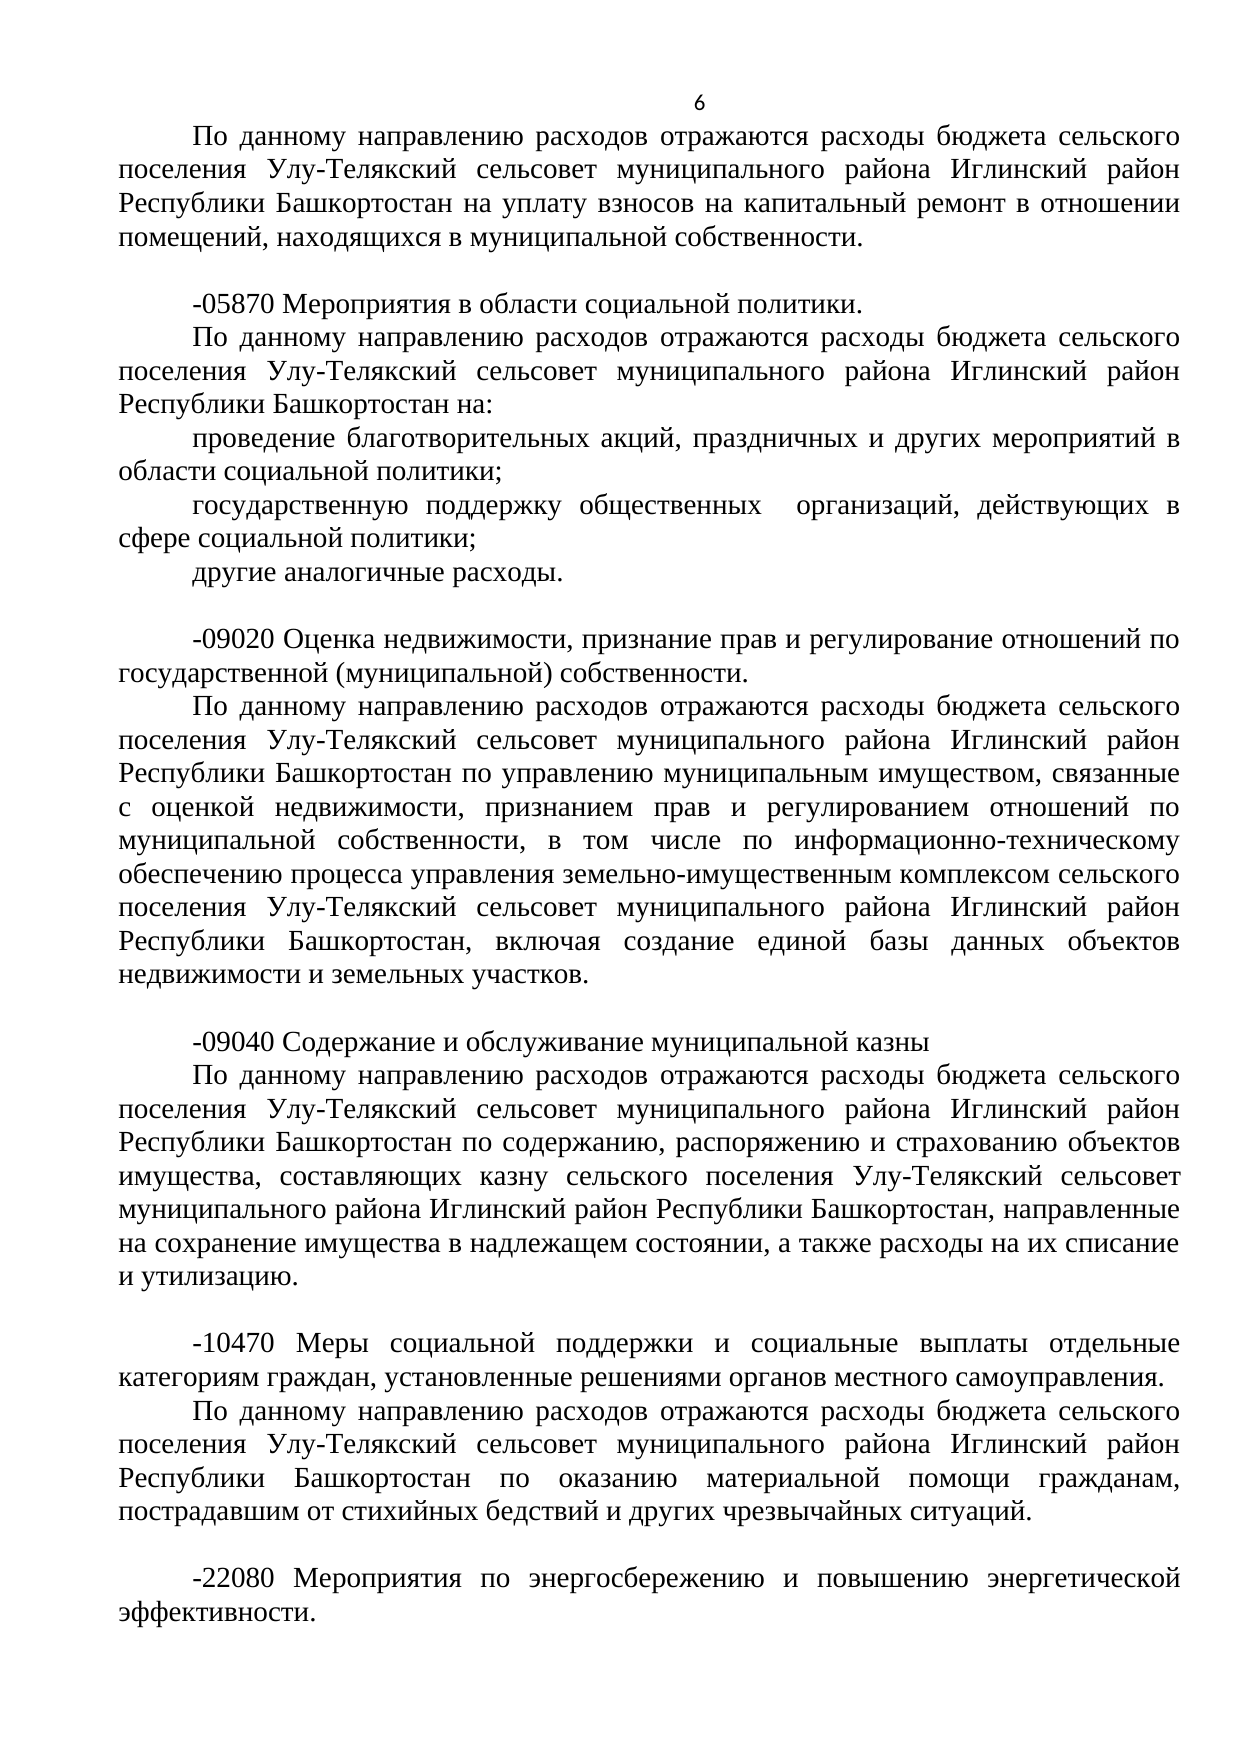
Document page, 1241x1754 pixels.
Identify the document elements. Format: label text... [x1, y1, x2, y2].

text -09020 Оценка недвижимости, признание прав и регулирование отношений по государственной (муниципальной) собственности. [118, 621, 1181, 688]
text -09040 Содержание и обслуживание муниципальной казны [118, 1024, 1181, 1057]
text По данному направлению расходов отражаются расходы бюджета сельского поселения Улу-Телякский сельсовет муниципального района Иглинский район Республики Башкортостан на уплату взносов на капитальный ремонт в отношении помещений, находящихся в муниципальной собственности. [118, 118, 1181, 252]
text проведение благотворительных акций, праздничных и других мероприятий в области социальной политики; [118, 420, 1181, 487]
text По данному направлению расходов отражаются расходы бюджета сельского поселения Улу-Телякский сельсовет муниципального района Иглинский район Республики Башкортостан по содержанию, распоряжению и страхованию объектов имущества, составляющих казну сельского поселения Улу-Телякский сельсовет муниципального района Иглинский район Республики Башкортостан, направленные на сохранение имущества в надлежащем состоянии, а также расходы на их списание и утилизацию. [118, 1057, 1181, 1292]
text По данному направлению расходов отражаются расходы бюджета сельского поселения Улу-Телякский сельсовет муниципального района Иглинский район Республики Башкортостан по оказанию материальной помощи гражданам, пострадавшим от стихийных бедствий и других чрезвычайных ситуаций. [118, 1393, 1181, 1527]
text По данному направлению расходов отражаются расходы бюджета сельского поселения Улу-Телякский сельсовет муниципального района Иглинский район Республики Башкортостан по управлению муниципальным имуществом, связанные с оценкой недвижимости, признанием прав и регулированием отношений по муниципальной собственности, в том числе по информационно-техническому обеспечению процесса управления земельно-имущественным комплексом сельского поселения Улу-Телякский сельсовет муниципального района Иглинский район Республики Башкортостан, включая создание единой базы данных объектов недвижимости и земельных участков. [118, 688, 1181, 990]
text -22080 Мероприятия по энергосбережению и повышению энергетической эффективности. [118, 1560, 1181, 1627]
text другие аналогичные расходы. [118, 554, 1181, 588]
text -10470 Меры социальной поддержки и социальные выплаты отдельные категориям граждан, установленные решениями органов местного самоуправления. [118, 1326, 1181, 1393]
text государственную поддержку общественных организаций, действующих в сфере социальной политики; [118, 487, 1181, 554]
text -05870 Мероприятия в области социальной политики. [118, 286, 1181, 319]
text По данному направлению расходов отражаются расходы бюджета сельского поселения Улу-Телякский сельсовет муниципального района Иглинский район Республики Башкортостан на: [118, 319, 1181, 420]
